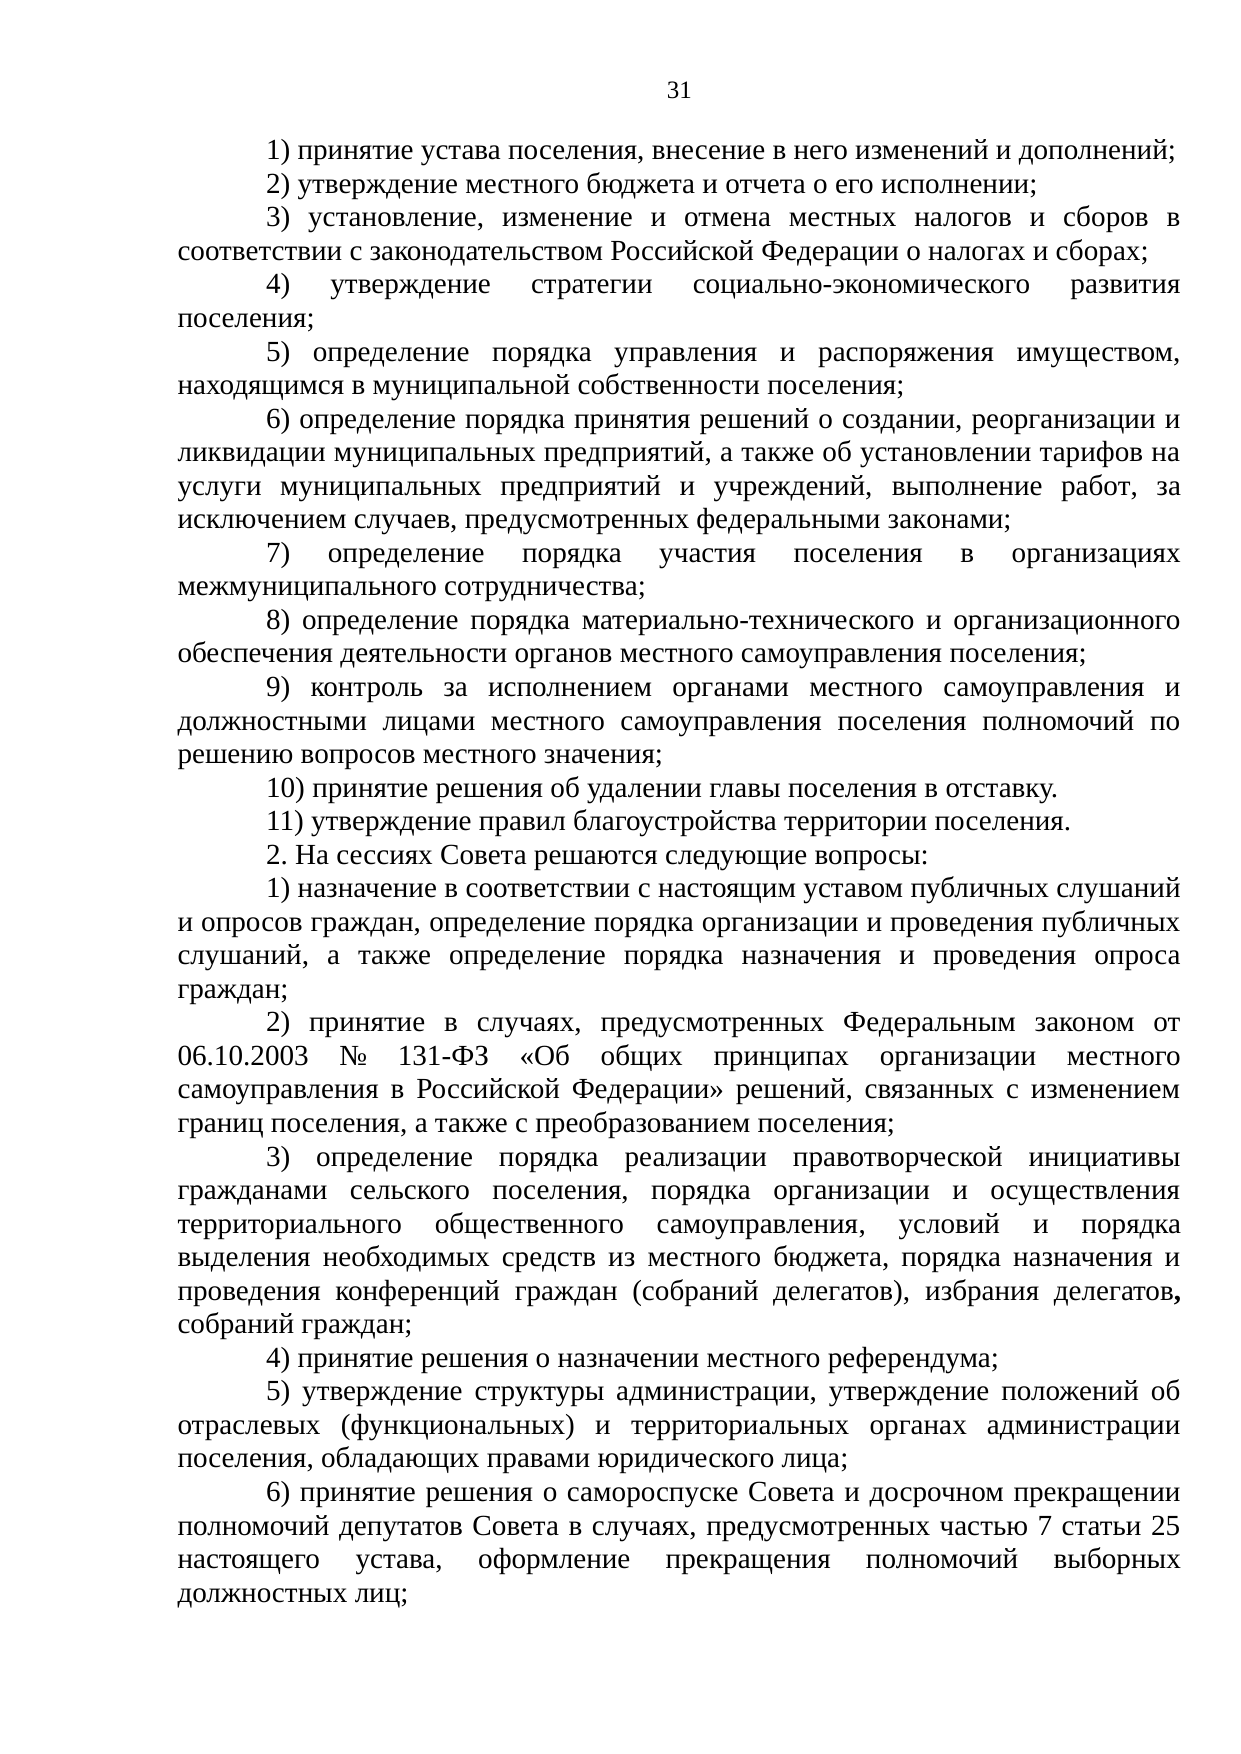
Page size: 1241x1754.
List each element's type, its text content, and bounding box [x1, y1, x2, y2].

text 7) определение порядка участия поселения в организациях межмуниципального сотрудничества; [177, 535, 1181, 602]
text 2. На сессиях Совета решаются следующие вопросы: [177, 837, 1181, 870]
text 9) контроль за исполнением органами местного самоуправления и должностными лицами местного самоуправления поселения полномочий по решению вопросов местного значения; [177, 669, 1181, 770]
text 1) назначение в соответствии с настоящим уставом публичных слушаний и опросов граждан, определение порядка организации и проведения публичных слушаний, а также определение порядка назначения и проведения опроса граждан; [177, 870, 1181, 1004]
text 4) принятие решения о назначении местного референдума; [177, 1340, 1181, 1373]
text 6) определение порядка принятия решений о создании, реорганизации и ликвидации муниципальных предприятий, а также об установлении тарифов на услуги муниципальных предприятий и учреждений, выполнение работ, за исключением случаев, предусмотренных федеральными законами; [177, 401, 1181, 535]
text 2) утверждение местного бюджета и отчета о его исполнении; [177, 166, 1181, 199]
text 2) принятие в случаях, предусмотренных Федеральным законом от 06.10.2003 № 131-ФЗ «Об общих принципах организации местного самоуправления в Российской Федерации» решений, связанных с изменением границ поселения, а также с преобразованием поселения; [177, 1004, 1181, 1139]
text 3) установление, изменение и отмена местных налогов и сборов в соответствии с законодательством Российской Федерации о налогах и сборах; [177, 199, 1181, 267]
text 10) принятие решения об удалении главы поселения в отставку. [177, 770, 1181, 803]
text 6) принятие решения о самороспуске Совета и досрочном прекращении полномочий депутатов Совета в случаях, предусмотренных частью 7 статьи 25 настоящего устава, оформление прекращения полномочий выборных должностных лиц; [177, 1474, 1181, 1608]
text 3) определение порядка реализации правотворческой инициативы гражданами сельского поселения, порядка организации и осуществления территориального общественного самоуправления, условий и порядка выделения необходимых средств из местного бюджета, порядка назначения и проведения конференций граждан (собраний делегатов), избрания делегатов, собраний граждан; [177, 1139, 1181, 1340]
text 11) утверждение правил благоустройства территории поселения. [177, 803, 1181, 837]
text 8) определение порядка материально-технического и организационного обеспечения деятельности органов местного самоуправления поселения; [177, 602, 1181, 669]
text 1) принятие устава поселения, внесение в него изменений и дополнений; [177, 132, 1181, 166]
text 5) утверждение структуры администрации, утверждение положений об отраслевых (функциональных) и территориальных органах администрации поселения, обладающих правами юридического лица; [177, 1373, 1181, 1474]
text 5) определение порядка управления и распоряжения имуществом, находящимся в муниципальной собственности поселения; [177, 334, 1181, 401]
text 4) утверждение стратегии социально-экономического развития поселения; [177, 267, 1181, 334]
